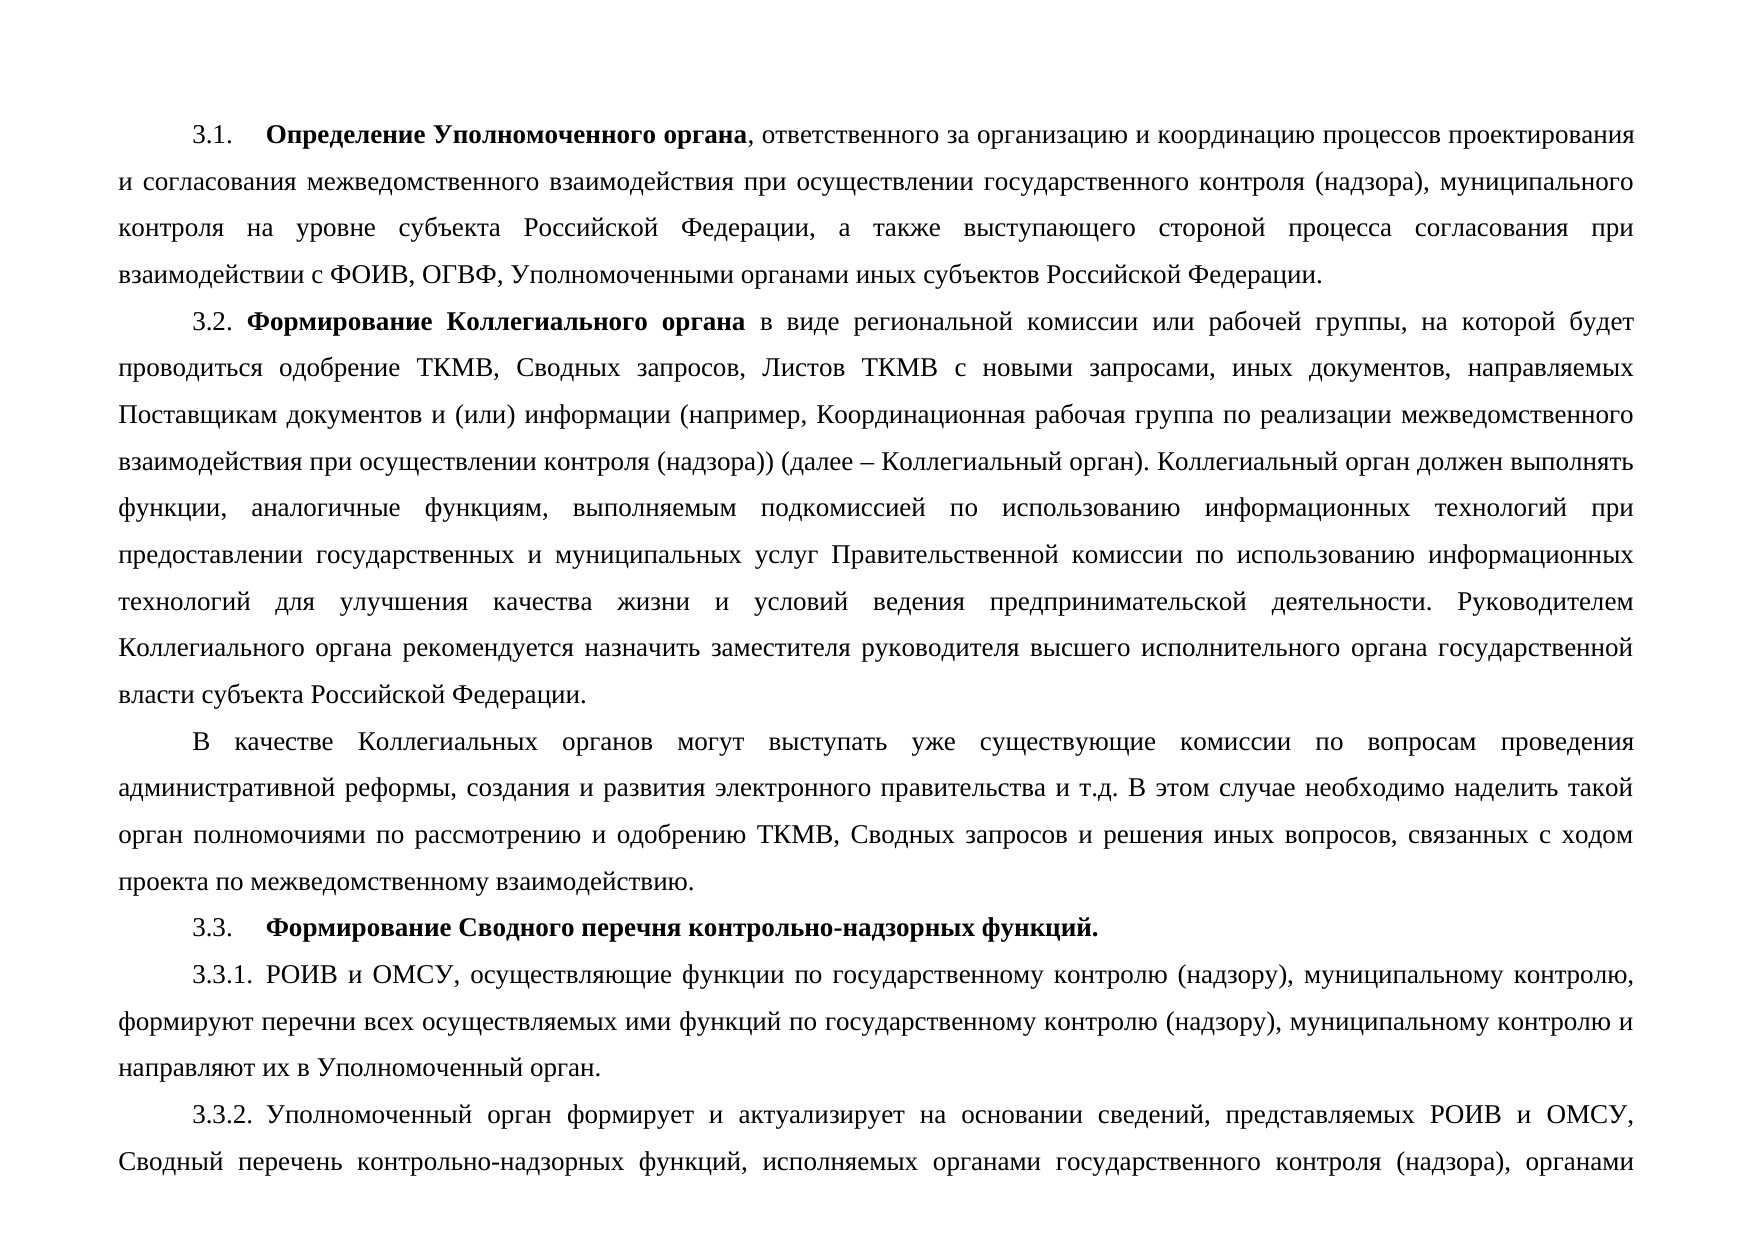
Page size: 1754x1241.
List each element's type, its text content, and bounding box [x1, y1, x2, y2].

list РОИВ и ОМСУ, осуществляющие функции по государственному контролю (надзору), муниципальному контролю, формируют перечни всех осуществляемых ими функций по государственному контролю (надзору), муниципальному контролю и направляют их в Уполномоченный орган. [118, 958, 1636, 1083]
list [118, 1098, 1636, 1176]
subtitle Формирование Сводного перечня контрольно-надзорных функций. [118, 911, 1636, 943]
subtitle 3.2. Формирование Коллегиального органа в виде региональной комиссии или рабочей группы, на которой будет проводиться одобрение ТКМВ, Сводных запросов, Листов ТКМВ с новыми запросами, иных документов, направляемых Поставщикам документов и (или) информации (например, Координационная рабочая группа по реализации межведомственного взаимодействия при осуществлении контроля (надзора)) (далее – Коллегиальный орган). Коллегиальный орган должен выполнять функции, аналогичные функциям, выполняемым подкомиссией по использованию информационных технологий при предоставлении государственных и муниципальных услуг Правительственной комиссии по использованию информационных технологий для улучшения качества жизни и условий ведения предпринимательской деятельности. Руководителем Коллегиального органа рекомендуется назначить заместителя руководителя высшего исполнительного органа государственной власти субъекта Российской Федерации. [118, 305, 1636, 709]
subtitle Определение Уполномоченного органа, ответственного за организацию и координацию процессов проектирования и согласования межведомственного взаимодействия при осуществлении государственного контроля (надзора), муниципального контроля на уровне субъекта Российской Федерации, а также выступающего стороной процесса согласования при взаимодействии с ФОИВ, ОГВФ, Уполномоченными органами иных субъектов Российской Федерации. [118, 118, 1636, 289]
list В качестве Коллегиальных органов могут выступать уже существующие комиссии по вопросам проведения административной реформы, создания и развития электронного правительства и т.д. В этом случае необходимо наделить такой орган полномочиями по рассмотрению и одобрению ТКМВ, Сводных запросов и решения иных вопросов, связанных с ходом проекта по межведомственному взаимодействию. [118, 725, 1636, 896]
